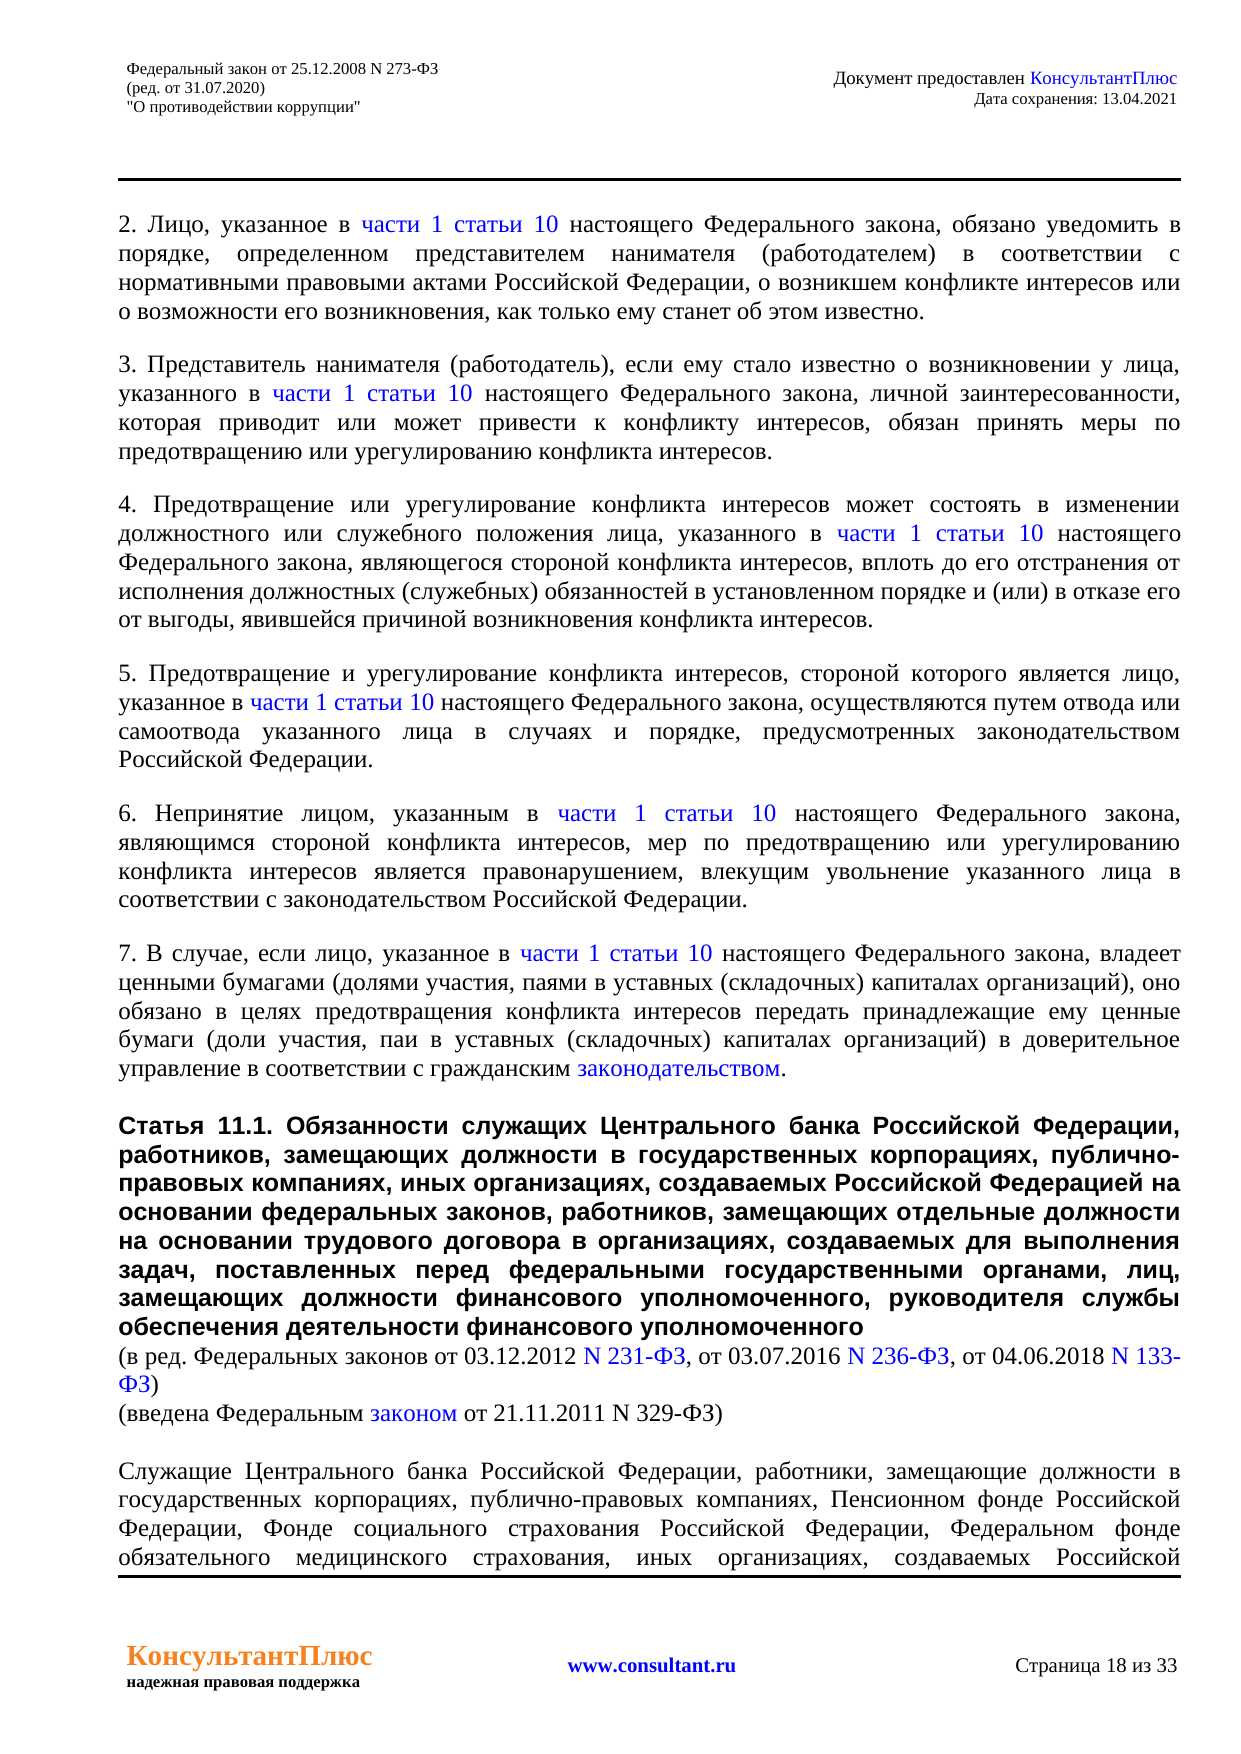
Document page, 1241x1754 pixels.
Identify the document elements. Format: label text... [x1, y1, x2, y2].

text 4. Предотвращение или урегулирование конфликта интересов может состоять в изменении должностного или служебного положения лица, указанного в части 1 статьи 10 настоящего Федерального закона, являющегося стороной конфликта интересов, вплоть до его отстранения от исполнения должностных (служебных) обязанностей в установленном порядке и (или) в отказе его от выгоды, явившейся причиной возникновения конфликта интересов. [118, 489, 1181, 633]
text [118, 1456, 1181, 1571]
text (в ред. Федеральных законов от 03.12.2012 N 231-ФЗ, от 03.07.2016 N 236-ФЗ, от 04.06.2018 N 133-ФЗ) [118, 1341, 1181, 1398]
text 2. Лицо, указанное в части 1 статьи 10 настоящего Федерального закона, обязано уведомить в порядке, определенном представителем нанимателя (работодателем) в соответствии с нормативными правовыми актами Российской Федерации, о возникшем конфликте интересов или о возможности его возникновения, как только ему станет об этом известно. [118, 209, 1181, 324]
text (введена Федеральным законом от 21.11.2011 N 329-ФЗ) [118, 1398, 1181, 1427]
text 3. Представитель нанимателя (работодатель), если ему стало известно о возникновении у лица, указанного в части 1 статьи 10 настоящего Федерального закона, личной заинтересованности, которая приводит или может привести к конфликту интересов, обязан принять меры по предотвращению или урегулированию конфликта интересов. [118, 349, 1181, 464]
text 5. Предотвращение и урегулирование конфликта интересов, стороной которого является лицо, указанное в части 1 статьи 10 настоящего Федерального закона, осуществляются путем отвода или самоотвода указанного лица в случаях и порядке, предусмотренных законодательством Российской Федерации. [118, 658, 1181, 773]
text 6. Непринятие лицом, указанным в части 1 статьи 10 настоящего Федерального закона, являющимся стороной конфликта интересов, мер по предотвращению или урегулированию конфликта интересов является правонарушением, влекущим увольнение указанного лица в соответствии с законодательством Российской Федерации. [118, 798, 1181, 913]
text 7. В случае, если лицо, указанное в части 1 статьи 10 настоящего Федерального закона, владеет ценными бумагами (долями участия, паями в уставных (складочных) капиталах организаций), оно обязано в целях предотвращения конфликта интересов передать принадлежащие ему ценные бумаги (доли участия, паи в уставных (складочных) капиталах организаций) в доверительное управление в соответствии с гражданским законодательством. [118, 938, 1181, 1082]
text Статья 11.1. Обязанности служащих Центрального банка Российской Федерации, работников, замещающих должности в государственных корпорациях, публично-правовых компаниях, иных организациях, создаваемых Российской Федерацией на основании федеральных законов, работников, замещающих отдельные должности на основании трудового договора в организациях, создаваемых для выполнения задач, поставленных перед федеральными государственными органами, лиц, замещающих должности финансового уполномоченного, руководителя службы обеспечения деятельности финансового уполномоченного [118, 1111, 1181, 1341]
